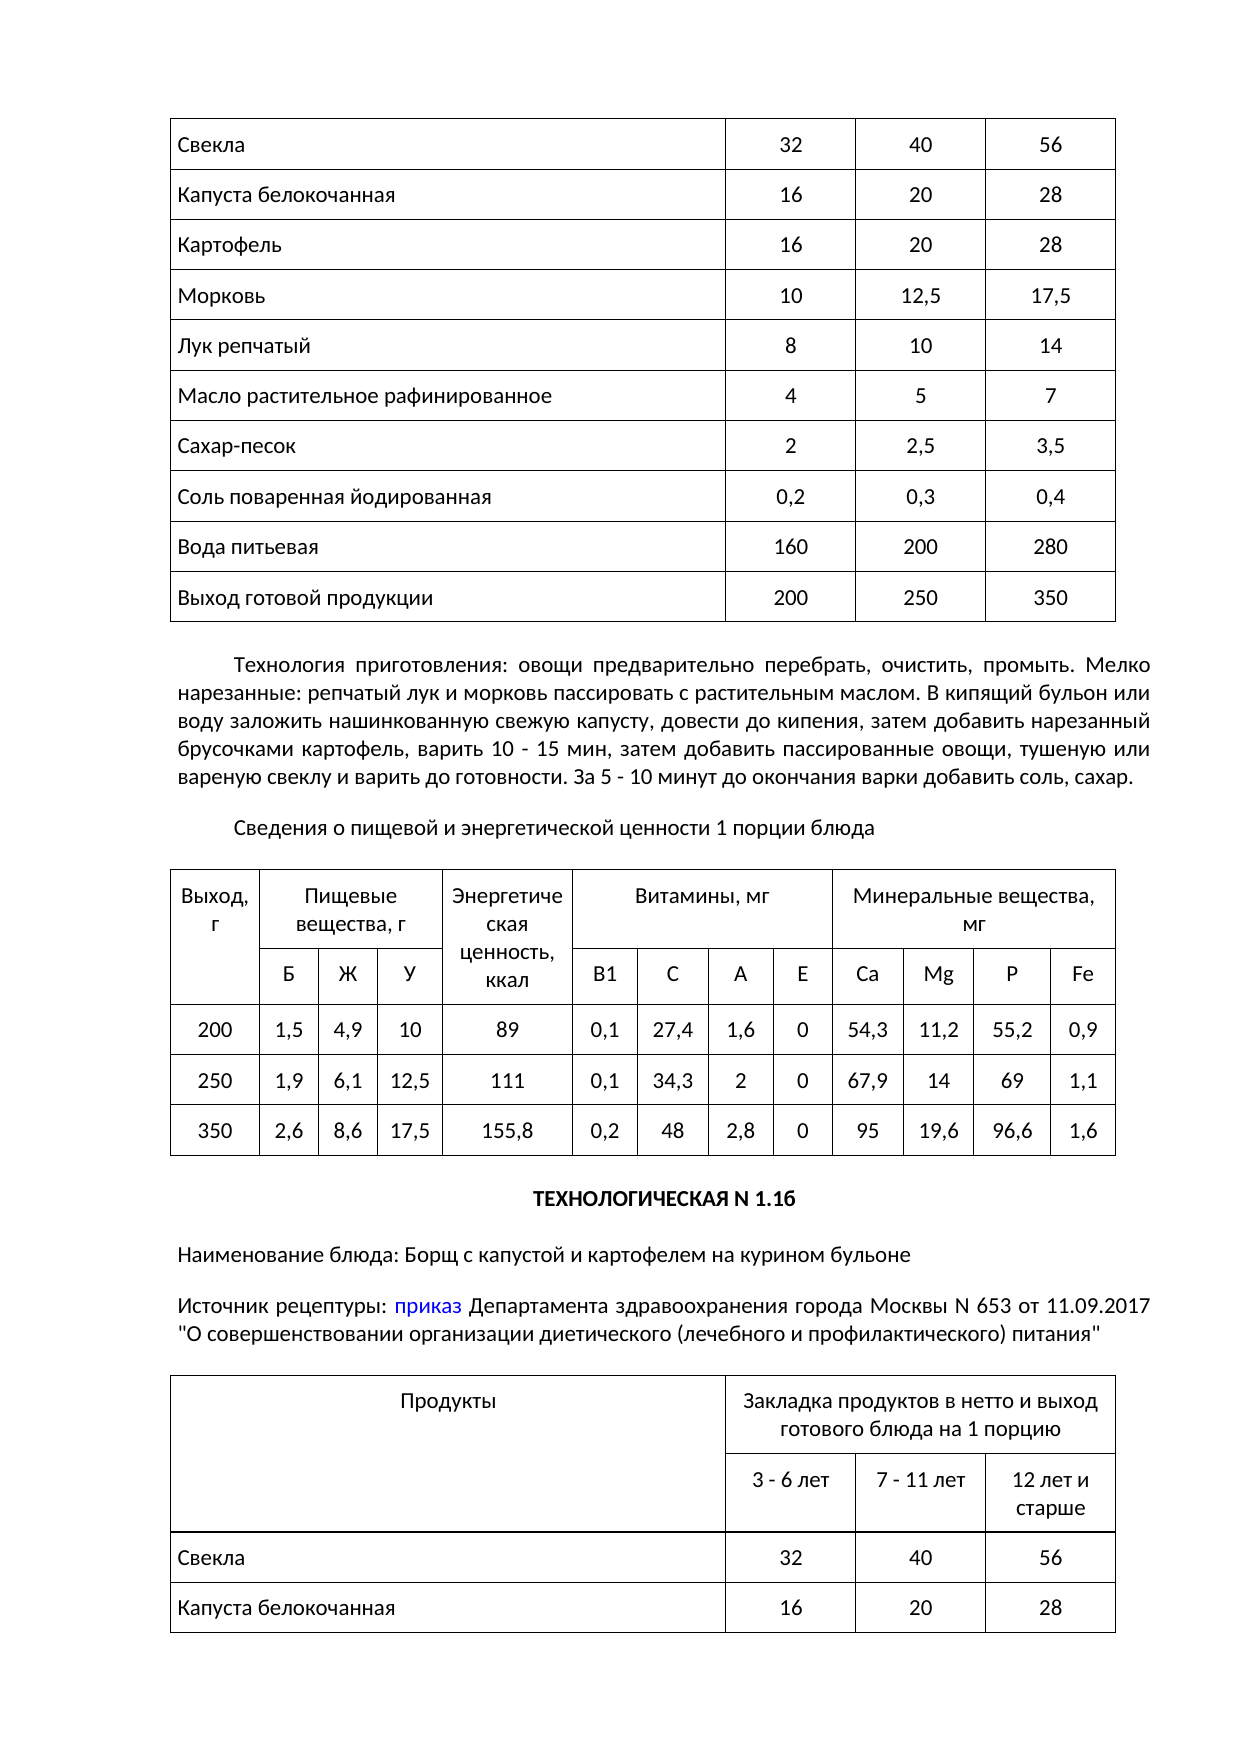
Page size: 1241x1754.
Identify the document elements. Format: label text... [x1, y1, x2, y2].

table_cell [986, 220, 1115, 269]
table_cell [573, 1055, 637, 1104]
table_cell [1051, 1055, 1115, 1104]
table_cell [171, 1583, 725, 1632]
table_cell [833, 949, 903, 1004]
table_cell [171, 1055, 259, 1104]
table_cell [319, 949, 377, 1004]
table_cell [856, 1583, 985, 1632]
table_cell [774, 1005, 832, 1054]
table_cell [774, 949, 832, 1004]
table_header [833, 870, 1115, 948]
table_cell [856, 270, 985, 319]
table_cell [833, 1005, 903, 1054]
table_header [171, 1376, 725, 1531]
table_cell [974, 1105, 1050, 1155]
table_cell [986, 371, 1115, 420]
text Наименование блюда: Борщ с капустой и картофелем на курином бульоне [177, 1240, 1152, 1268]
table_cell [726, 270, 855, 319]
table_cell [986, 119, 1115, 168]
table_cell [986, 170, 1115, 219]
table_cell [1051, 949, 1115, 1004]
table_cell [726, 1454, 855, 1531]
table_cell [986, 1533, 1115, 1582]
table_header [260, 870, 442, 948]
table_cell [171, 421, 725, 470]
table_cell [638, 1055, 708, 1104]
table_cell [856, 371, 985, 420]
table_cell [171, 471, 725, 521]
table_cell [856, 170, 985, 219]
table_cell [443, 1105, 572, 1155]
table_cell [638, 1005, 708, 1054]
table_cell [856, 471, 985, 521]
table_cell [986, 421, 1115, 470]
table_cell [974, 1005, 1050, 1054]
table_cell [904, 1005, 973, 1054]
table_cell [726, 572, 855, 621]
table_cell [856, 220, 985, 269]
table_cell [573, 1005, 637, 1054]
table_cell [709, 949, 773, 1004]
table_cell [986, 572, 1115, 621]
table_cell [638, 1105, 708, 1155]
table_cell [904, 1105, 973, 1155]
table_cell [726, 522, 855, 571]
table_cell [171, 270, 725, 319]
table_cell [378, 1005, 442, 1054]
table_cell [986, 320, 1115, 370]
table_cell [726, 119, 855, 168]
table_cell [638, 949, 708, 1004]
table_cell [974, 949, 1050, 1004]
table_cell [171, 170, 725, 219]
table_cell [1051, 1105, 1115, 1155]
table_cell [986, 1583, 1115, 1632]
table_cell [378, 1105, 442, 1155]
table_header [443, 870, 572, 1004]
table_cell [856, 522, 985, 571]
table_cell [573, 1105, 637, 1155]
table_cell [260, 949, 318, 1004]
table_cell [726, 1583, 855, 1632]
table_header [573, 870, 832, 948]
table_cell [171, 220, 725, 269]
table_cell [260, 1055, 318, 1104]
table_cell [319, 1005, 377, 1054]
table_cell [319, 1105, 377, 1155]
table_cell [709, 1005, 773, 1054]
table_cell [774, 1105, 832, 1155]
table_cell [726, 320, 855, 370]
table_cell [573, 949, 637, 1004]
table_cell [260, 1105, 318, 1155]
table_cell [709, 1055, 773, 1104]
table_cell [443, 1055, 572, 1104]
title ТЕХНОЛОГИЧЕСКАЯ N 1.1б [177, 1184, 1152, 1212]
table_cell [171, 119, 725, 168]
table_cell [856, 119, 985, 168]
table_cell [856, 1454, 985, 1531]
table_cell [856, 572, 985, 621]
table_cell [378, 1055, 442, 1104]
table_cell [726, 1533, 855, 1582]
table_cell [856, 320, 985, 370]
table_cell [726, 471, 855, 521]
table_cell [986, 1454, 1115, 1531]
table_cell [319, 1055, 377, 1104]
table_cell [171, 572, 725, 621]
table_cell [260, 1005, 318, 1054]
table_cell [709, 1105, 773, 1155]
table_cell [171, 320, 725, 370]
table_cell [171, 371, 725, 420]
text Технология приготовления: овощи предварительно перебрать, очистить, промыть. Мелко нарезанные: репчатый лук и морковь пассировать с растительным маслом. В кипящий бульон или воду заложить нашинкованную свежую капусту, довести до кипения, затем добавить нарезанный брусочками картофель, варить 10 - 15 мин, затем добавить пассированные овощи, тушеную или вареную свеклу и варить до готовности. За 5 - 10 минут до окончания варки добавить соль, сахар. [177, 650, 1152, 790]
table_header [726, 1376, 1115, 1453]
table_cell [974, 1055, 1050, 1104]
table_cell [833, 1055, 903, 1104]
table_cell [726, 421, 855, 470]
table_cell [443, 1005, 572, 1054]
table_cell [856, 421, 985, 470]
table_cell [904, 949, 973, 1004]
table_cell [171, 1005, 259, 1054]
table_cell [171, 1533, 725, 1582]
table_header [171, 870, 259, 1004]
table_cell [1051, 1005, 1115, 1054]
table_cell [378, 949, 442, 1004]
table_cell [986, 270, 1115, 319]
text Источник рецептуры: приказ Департамента здравоохранения города Москвы N 653 от 11.09.2017 "О совершенствовании организации диетического (лечебного и профилактического) питания" [177, 1291, 1152, 1347]
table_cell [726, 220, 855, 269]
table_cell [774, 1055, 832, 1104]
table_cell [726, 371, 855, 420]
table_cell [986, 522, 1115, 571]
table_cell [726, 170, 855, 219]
text Сведения о пищевой и энергетической ценности 1 порции блюда [177, 813, 1152, 841]
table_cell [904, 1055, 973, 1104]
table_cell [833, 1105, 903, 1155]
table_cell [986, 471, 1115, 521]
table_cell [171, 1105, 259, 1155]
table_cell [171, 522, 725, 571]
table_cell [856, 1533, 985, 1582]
